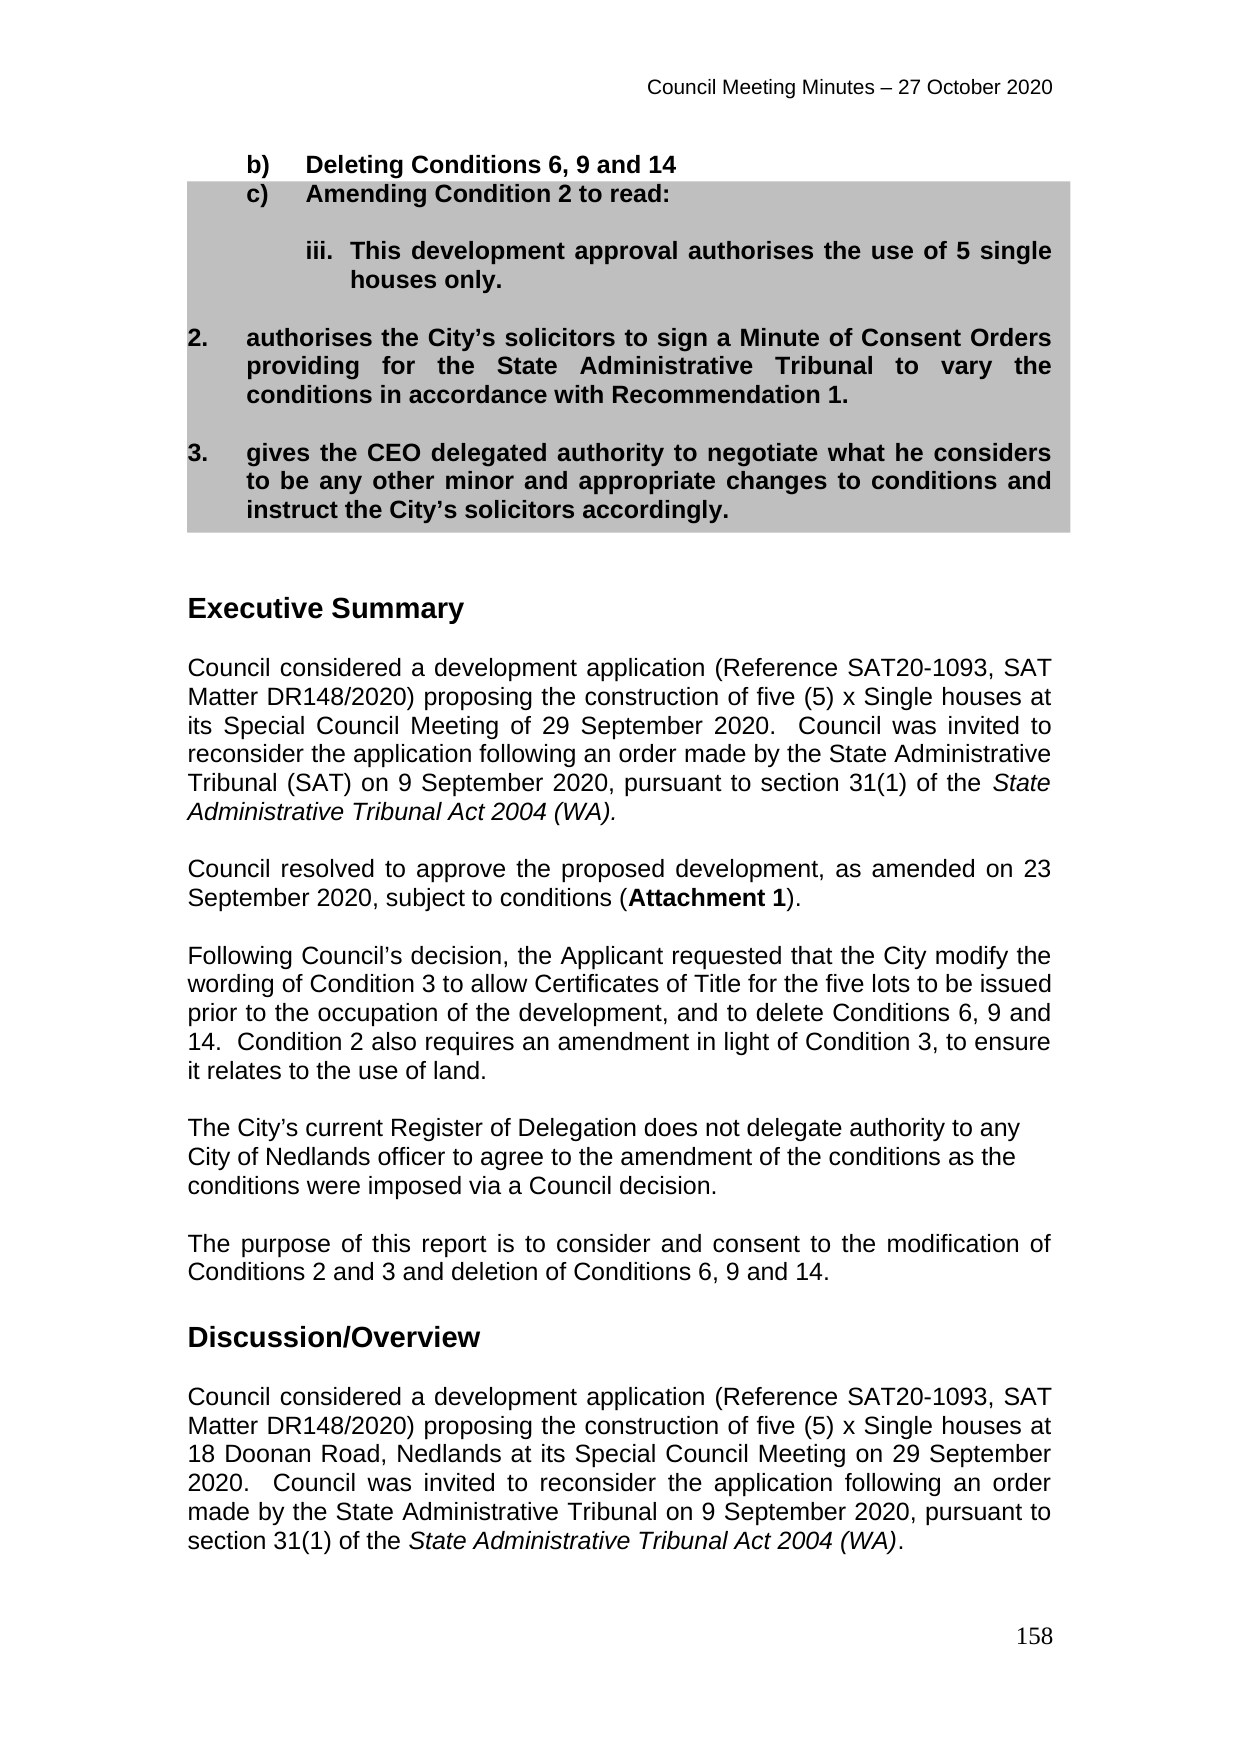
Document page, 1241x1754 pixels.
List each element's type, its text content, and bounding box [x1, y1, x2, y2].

text Council considered a development application (Reference SAT20-1093, SAT Matter DR148/2020) proposing the construction of five (5) x Single houses at its Special Council Meeting of 29 September 2020. Council was invited to reconsider the application following an order made by the State Administrative Tribunal (SAT) on 9 September 2020, pursuant to section 31(1) of the State Administrative Tribunal Act 2004 (WA). [187, 653, 1053, 826]
text The purpose of this report is to consider and consent to the modification of Conditions 2 and 3 and deletion of Conditions 6, 9 and 14. [187, 1228, 1053, 1286]
text Executive Summary [187, 591, 1053, 624]
list Amending Condition 2 to read: [246, 179, 1053, 207]
list gives the CEO delegated authority to negotiate what he considers to be any other minor and appropriate changes to conditions and instruct the City’s solicitors accordingly. [187, 437, 1053, 524]
text The City’s current Register of Delegation does not delegate authority to any City of Nedlands officer to agree to the amendment of the conditions as the conditions were imposed via a Council decision. [187, 1113, 1053, 1200]
text Council resolved to approve the proposed development, as amended on 23 September 2020, subject to conditions (Attachment 1). [187, 854, 1053, 912]
text Following Council’s decision, the Applicant requested that the City modify the wording of Condition 3 to allow Certificates of Title for the five lots to be issued prior to the occupation of the development, and to delete Conditions 6, 9 and 14. Condition 2 also requires an amendment in light of Condition 3, to ensure it relates to the use of land. [187, 941, 1053, 1084]
text Council considered a development application (Reference SAT20-1093, SAT Matter DR148/2020) proposing the construction of five (5) x Single houses at 18 Doonan Road, Nedlands at its Special Council Meeting on 29 September 2020. Council was invited to reconsider the application following an order made by the State Administrative Tribunal on 9 September 2020, pursuant to section 31(1) of the State Administrative Tribunal Act 2004 (WA). [187, 1382, 1053, 1554]
text Discussion/Overview [187, 1319, 1053, 1353]
list This development approval authorises the use of 5 single houses only. [305, 236, 1053, 294]
list Deleting Conditions 6, 9 and 14 [246, 150, 1053, 179]
list authorises the City’s solicitors to sign a Minute of Consent Orders providing for the State Administrative Tribunal to vary the conditions in accordance with Recommendation 1. [187, 322, 1053, 409]
